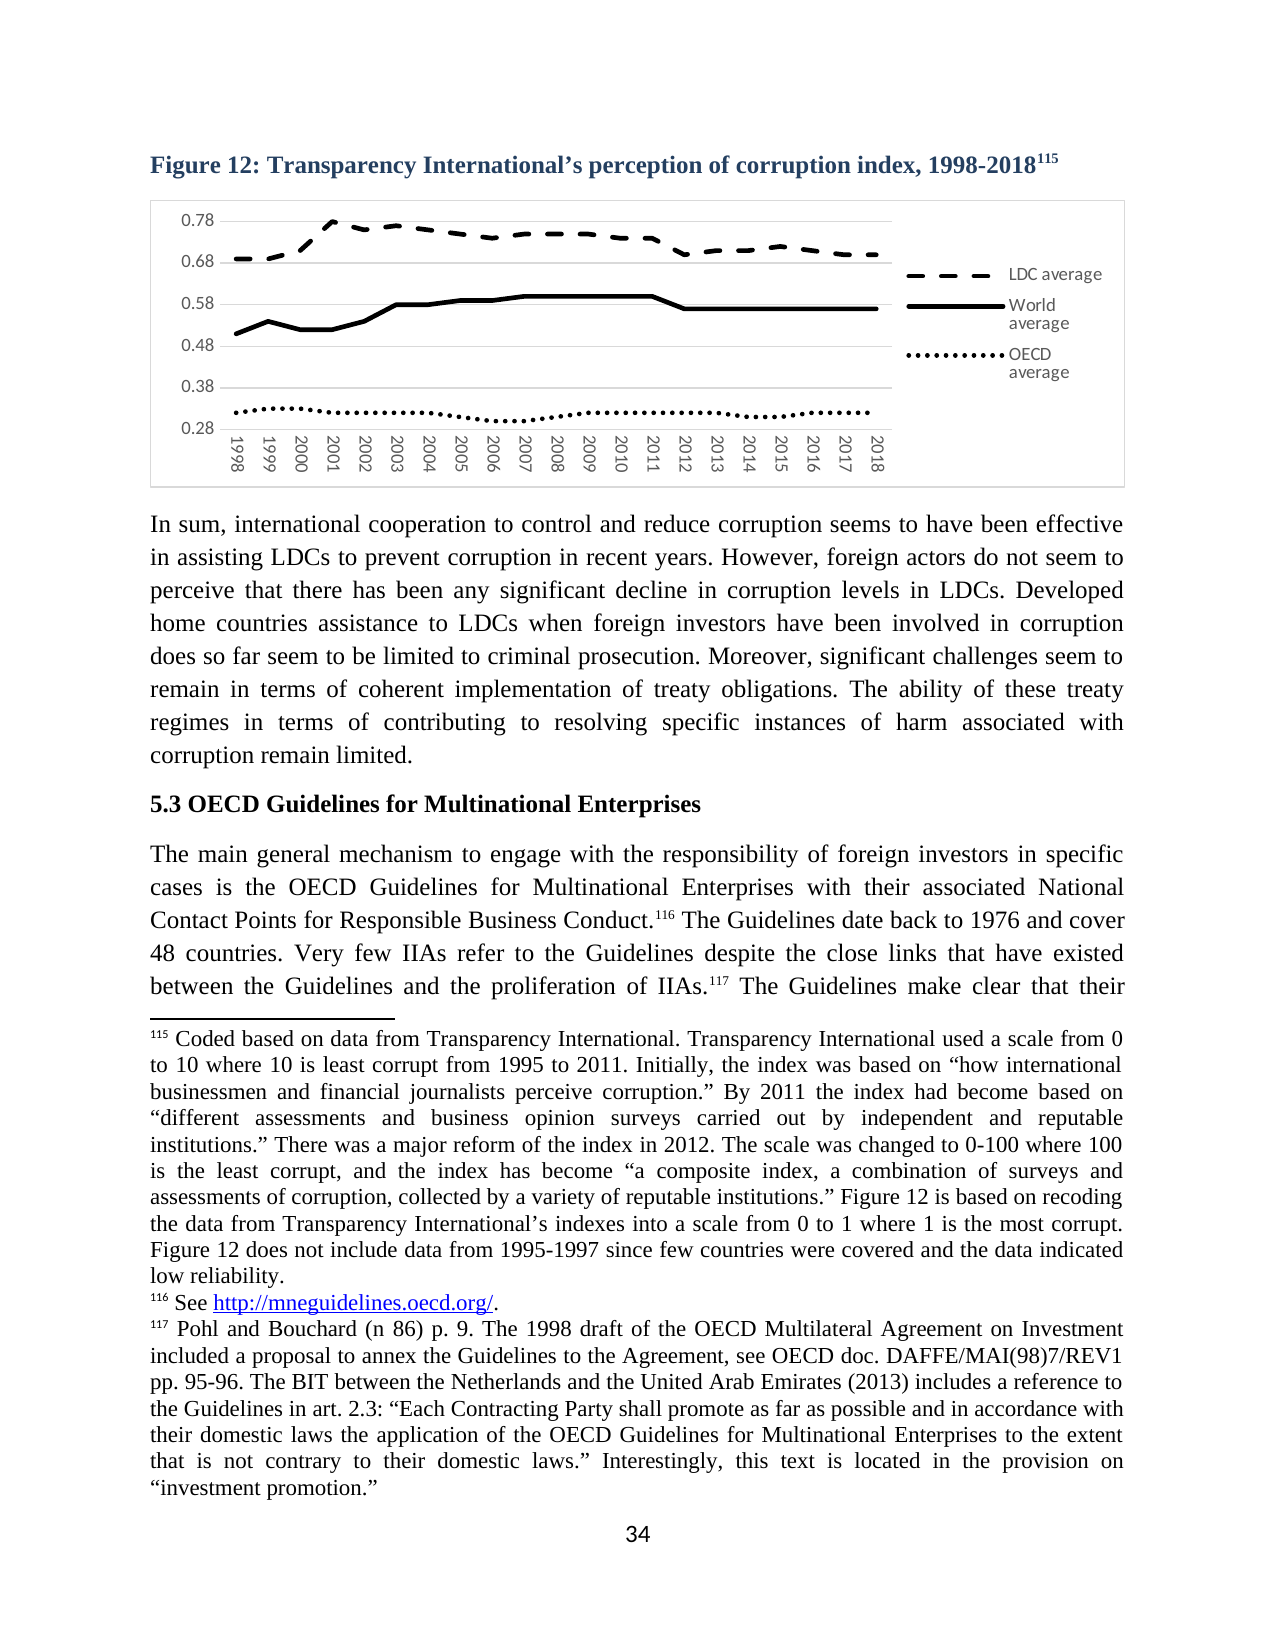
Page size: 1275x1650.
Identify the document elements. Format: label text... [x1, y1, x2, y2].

subtitle Figure 12: Transparency International’s perception of corruption index, 1998-2018 [150, 150, 1125, 179]
text The main general mechanism to engage with the responsibility of foreign investors in specific cases is the OECD Guidelines for Multinational Enterprises with their associated National Contact Points for Responsible Business Conduct. The Guidelines date back to 1976 and cover 48 countries. Very few IIAs refer to the Guidelines despite the close links that have existed between the Guidelines and the proliferation of IIAs. The Guidelines make clear that their observance by enterprises is “voluntary and not legally enforceable.” Home countries undertake to “encourage” their enterprises “to observe the Guidelines wherever they operate, while taking into account the particular circumstances of each host country.” The OECD Investment Committee, which has the task of following up the implementation of the Guidelines, “shall not reach conclusions on the conduct of individual enterprises.” The National Contact Points are to “act as a forum for discussion of all matters relating to the Guidelines.” The Guidelines thereby establish a country-by-country follow-up mechanism that potentially can function as a third party assessment of enterprises’ compliance with the Guidelines. The extent to which National Contact Points in reality fulfil such a function varies significantly. [150, 839, 1125, 1000]
text In sum, international cooperation to control and reduce corruption seems to have been effective in assisting LDCs to prevent corruption in recent years. However, foreign actors do not seem to perceive that there has been any significant decline in corruption levels in LDCs. Developed home countries assistance to LDCs when foreign investors have been involved in corruption does so far seem to be limited to criminal prosecution. Moreover, significant challenges seem to remain in terms of coherent implementation of treaty obligations. The ability of these treaty regimes in terms of contributing to resolving specific instances of harm associated with corruption remain limited. [150, 509, 1125, 769]
subtitle 5.3 OECD Guidelines for Multinational Enterprises [150, 789, 1125, 818]
